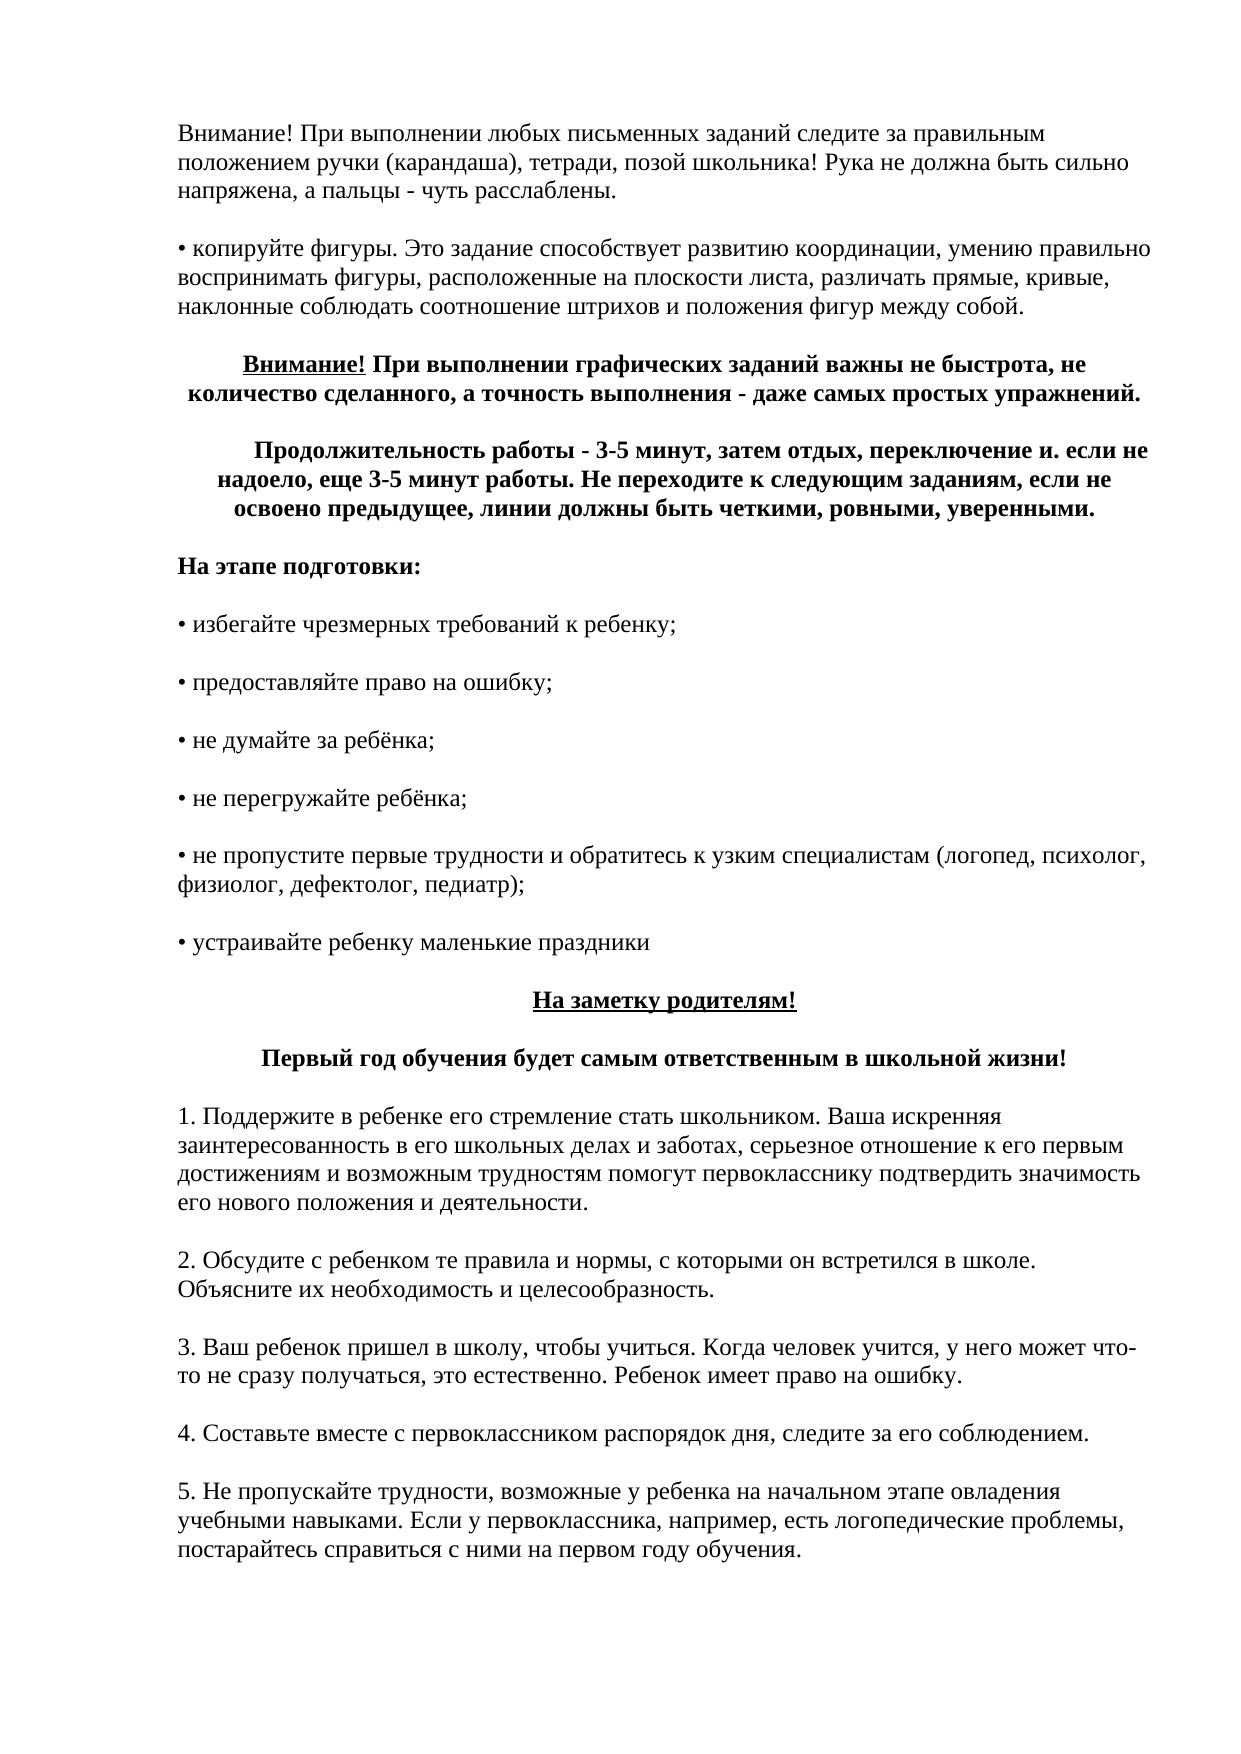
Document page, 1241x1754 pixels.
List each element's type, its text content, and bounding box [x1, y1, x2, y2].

text 5. Не пропускайте трудности, возможные у ребенка на начальном этапе овладения учебными навыками. Если у первоклассника, например, есть логопедические проблемы, постарайтесь справиться с ними на первом году обучения. [177, 1476, 1152, 1563]
text Внимание! При выполнении любых письменных заданий следите за правильным положением ручки (карандаша), тетради, позой школьника! Рука не должна быть сильно напряжена, а пальцы - чуть расслаблены. [177, 118, 1152, 204]
text На этапе подготовки: [177, 551, 1152, 580]
text Первый год обучения будет самым ответственным в школьной жизни! [177, 1043, 1152, 1072]
text На заметку родителям! [177, 985, 1152, 1014]
text 4. Составьте вместе с первоклассником распорядок дня, следите за его соблюдением. [177, 1418, 1152, 1447]
text Продолжительность работы - 3-5 минут, затем отдых, переключение и. если не надоело, еще 3-5 минут работы. Не переходите к следующим заданиям, если не освоено предыдущее, линии должны быть четкими, ровными, уверенными. [177, 436, 1152, 522]
text • избегайте чрезмерных требований к ребенку; [177, 609, 1152, 638]
text 1. Поддержите в ребенке его стремление стать школьником. Ваша искренняя заинтересованность в его школьных делах и заботах, серьезное отношение к его первым достижениям и возможным трудностям помогут первокласснику подтвердить значимость его нового положения и деятельности. [177, 1101, 1152, 1216]
text • предоставляйте право на ошибку; [177, 667, 1152, 696]
text • не перегружайте ребёнка; [177, 783, 1152, 811]
text 2. Обсудите с ребенком те правила и нормы, с которыми он встретился в школе. Объясните их необходимость и целесообразность. [177, 1245, 1152, 1303]
text • устраивайте ребенку маленькие праздники [177, 927, 1152, 956]
text 3. Ваш ребенок пришел в школу, чтобы учиться. Когда человек учится, у него может что-то не сразу получаться, это естественно. Ребенок имеет право на ошибку. [177, 1332, 1152, 1389]
text • не пропустите первые трудности и обратитесь к узким специалистам (логопед, психолог, физиолог, дефектолог, педиатр); [177, 841, 1152, 898]
text • копируйте фигуры. Это задание способствует развитию координации, умению правильно воспринимать фигуры, расположенные на плоскости листа, различать прямые, кривые, наклонные соблюдать соотношение штрихов и положения фигур между собой. [177, 233, 1152, 320]
text Внимание! При выполнении графических заданий важны не быстрота, не количество сделанного, а точность выполнения - даже самых простых упражнений. [177, 349, 1152, 406]
text • не думайте за ребёнка; [177, 725, 1152, 753]
